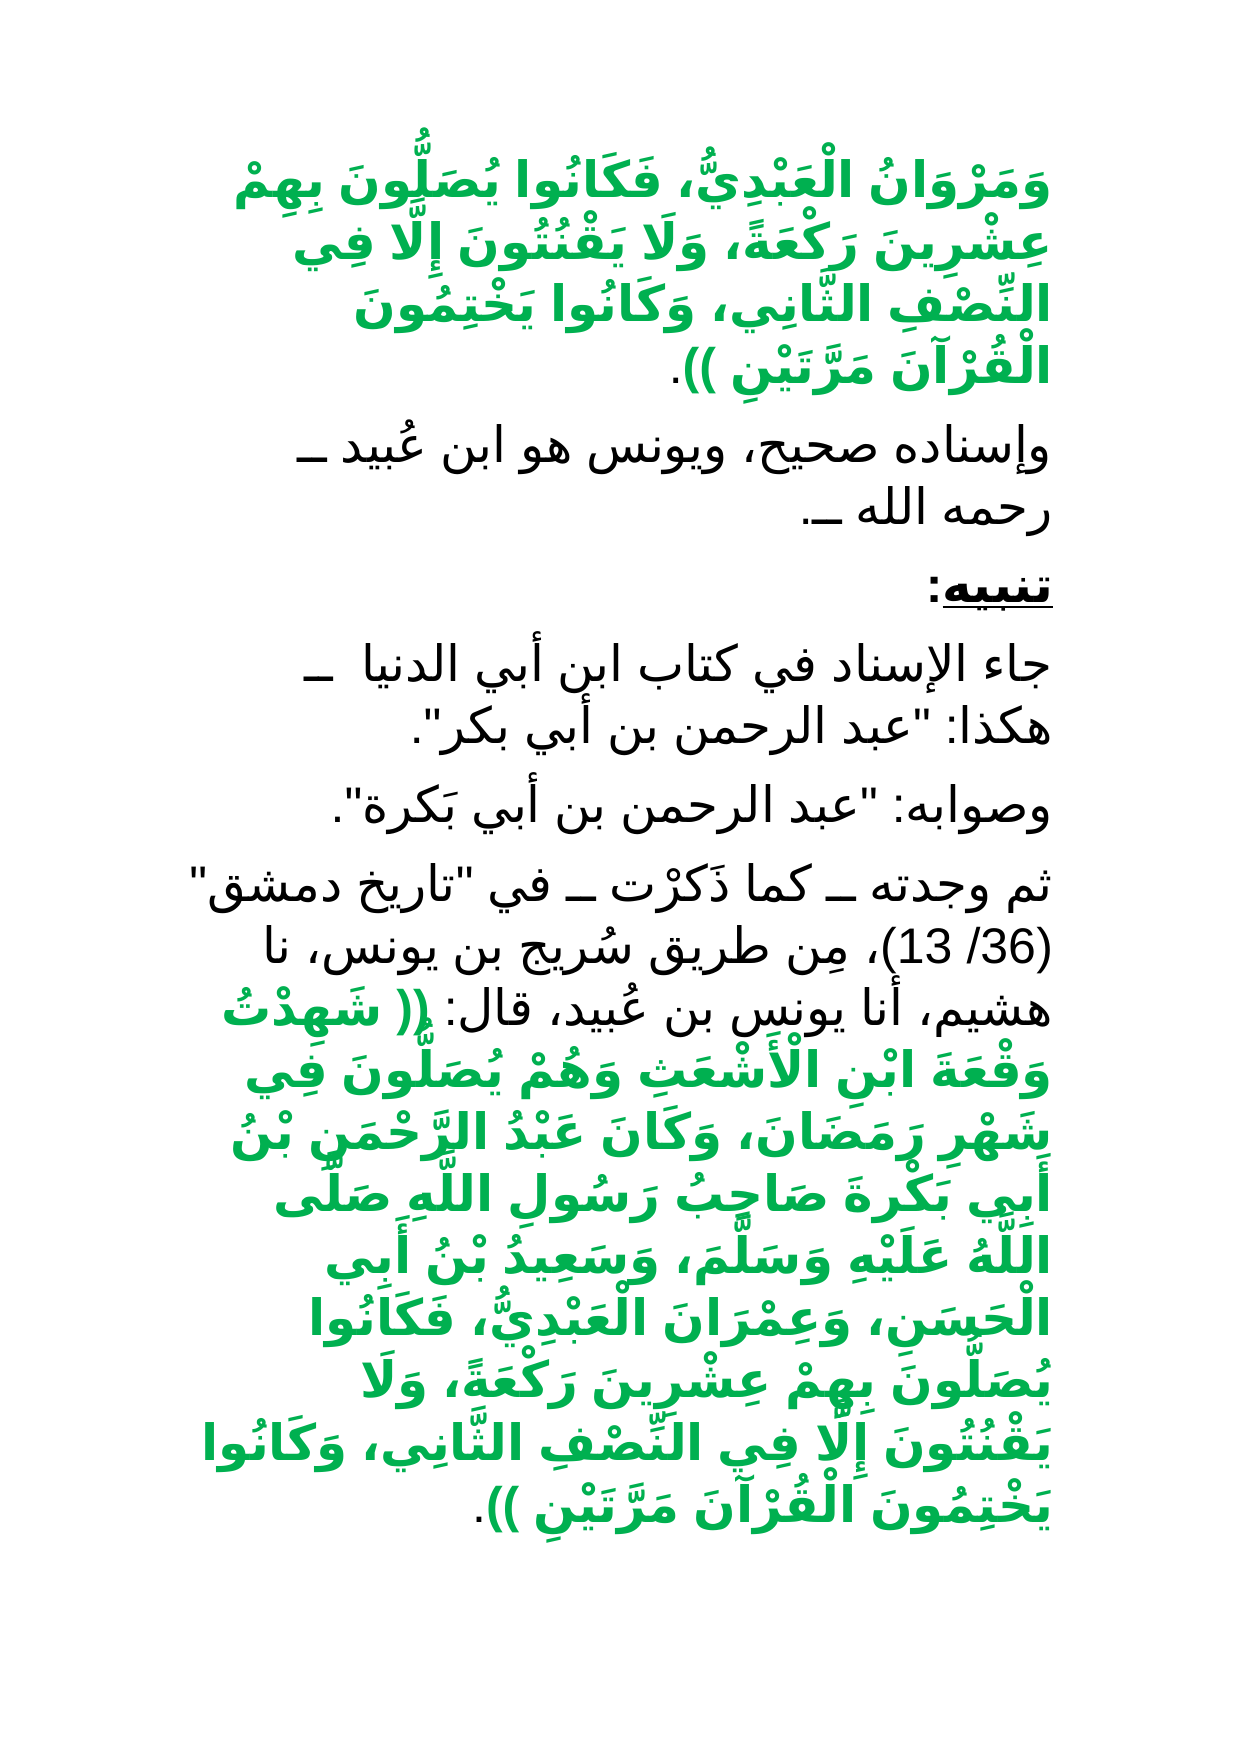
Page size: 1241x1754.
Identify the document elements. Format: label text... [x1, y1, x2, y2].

text وصوابه: "عبد الرحمن بن أبي بَكرة". [187, 775, 1053, 833]
text ثم وجدته ــ كما ذَكرْت ــ في "تاريخ دمشق" (36/ 13)، مِن طريق سُريج بن يونس، نا هشيم، أنا يونس بن عُبيد، قال: (( شَهِدْتُ وَقْعَةَ ابْنِ الْأَشْعَثِ وَهُمْ يُصَلُّونَ فِي شَهْرِ رَمَضَانَ، وَكَانَ عَبْدُ الرَّحْمَنِ بْنُ أَبِي بَكْرةَ صَاحِبُ رَسُولِ اللَّهِ صَلَّى اللَّهُ عَلَيْهِ وَسَلَّمَ، وَسَعِيدُ بْنُ أَبِي الْحَسَنِ، وَعِمْرَانَ الْعَبْدِيُّ، فَكَانُوا يُصَلُّونَ بِهِمْ عِشْرِينَ رَكْعَةً، وَلَا يَقْنُتُونَ إِلَّا فِي النِّصْفِ الثَّانِي، وَكَانُوا يَخْتِمُونَ الْقُرْآنَ مَرَّتَيْنِ )). [187, 854, 1053, 1532]
text جاء الإسناد في كتاب ابن أبي الدنيا ــ هكذا: "عبد الرحمن بن أبي بكر". [187, 634, 1053, 754]
text تنبيه: [187, 556, 1053, 613]
text وإسناده صحيح، ويونس هو ابن عُبيد ــ رحمه الله ــ. [187, 415, 1053, 534]
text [187, 150, 1053, 394]
